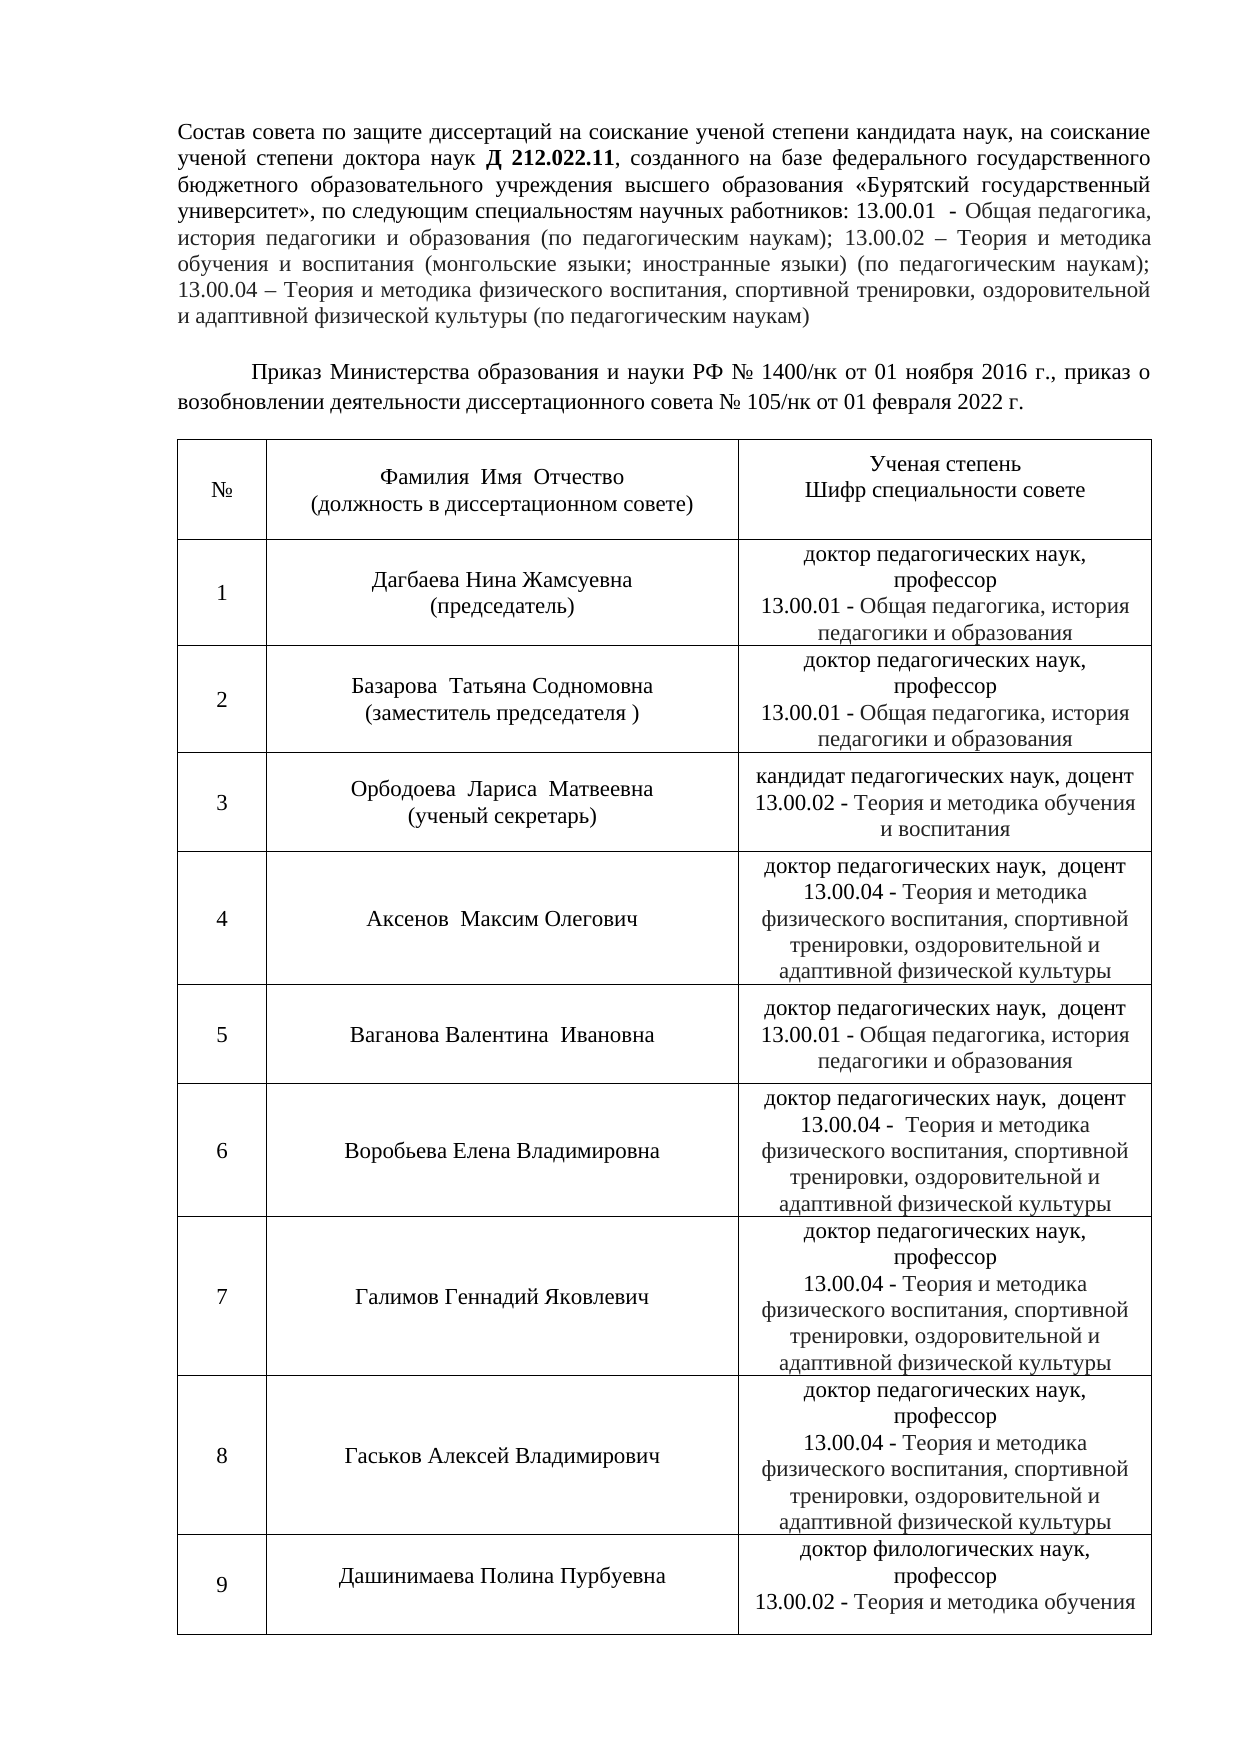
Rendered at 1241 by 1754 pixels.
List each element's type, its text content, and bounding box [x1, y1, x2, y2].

table_cell доктор педагогических наук, доцент 13.00.04 - Теория и методика физического воспитания, спортивной тренировки, оздоровительной и адаптивной физической культуры [739, 852, 1151, 984]
table_cell Воробьева Елена Владимировна [267, 1084, 738, 1216]
table_cell доктор педагогических наук, доцент 13.00.04 - Теория и методика физического воспитания, спортивной тренировки, оздоровительной и адаптивной физической культуры [739, 1084, 1151, 1216]
table_header Ученая степень Шифр специальности совете [739, 440, 1151, 539]
table_cell 6 [178, 1084, 266, 1216]
table_cell 7 [178, 1217, 266, 1375]
table_cell 3 [178, 753, 266, 851]
table_cell 8 [178, 1376, 266, 1534]
table_cell кандидат педагогических наук, доцент 13.00.02 - Теория и методика обучения и воспитания [739, 753, 1151, 851]
text Состав совета по защите диссертаций на соискание ученой степени кандидата наук, на соискание ученой степени доктора наук Д 212.022.11, созданного на базе федерального государственного бюджетного образовательного учреждения высшего образования «Бурятский государственный университет», по следующим специальностям научных работников: 13.00.01 - Общая педагогика, история педагогики и образования (по педагогическим наукам); 13.00.02 – Теория и методика обучения и воспитания (монгольские языки; иностранные языки) (по педагогическим наукам); 13.00.04 – Теория и методика физического воспитания, спортивной тренировки, оздоровительной и адаптивной физической культуры (по педагогическим наукам) [177, 118, 1152, 329]
table_cell Галимов Геннадий Яковлевич [267, 1217, 738, 1375]
table_cell 5 [178, 985, 266, 1083]
table_cell 4 [178, 852, 266, 984]
table_header Фамилия Имя Отчество (должность в диссертационном совете) [267, 440, 738, 539]
text Приказ Министерства образования и науки РФ № 1400/нк от 01 ноября 2016 г., приказ о возобновлении деятельности диссертационного совета № 105/нк от 01 февраля 2022 г. [177, 358, 1152, 415]
table_header № [178, 440, 266, 539]
table_cell Ваганова Валентина Ивановна [267, 985, 738, 1083]
table_cell Базарова Татьяна Содномовна (заместитель председателя ) [267, 646, 738, 752]
table_cell Дагбаева Нина Жамсуевна (председатель) [267, 540, 738, 645]
table_cell доктор педагогических наук, профессор 13.00.04 - Теория и методика физического воспитания, спортивной тренировки, оздоровительной и адаптивной физической культуры [739, 1217, 1151, 1375]
table_cell доктор педагогических наук, доцент 13.00.01 - Общая педагогика, история педагогики и образования [739, 985, 1151, 1083]
table_cell доктор педагогических наук, профессор 13.00.01 - Общая педагогика, история педагогики и образования [739, 540, 1151, 645]
table_cell 1 [178, 540, 266, 645]
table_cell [739, 1535, 1151, 1634]
table_cell Орбодоева Лариса Матвеевна (ученый секретарь) [267, 753, 738, 851]
table_cell доктор педагогических наук, профессор 13.00.04 - Теория и методика физического воспитания, спортивной тренировки, оздоровительной и адаптивной физической культуры [739, 1376, 1151, 1534]
table_cell доктор педагогических наук, профессор 13.00.01 - Общая педагогика, история педагогики и образования [739, 646, 1151, 752]
table_cell Аксенов Максим Олегович [267, 852, 738, 984]
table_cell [267, 1535, 738, 1634]
table_cell 2 [178, 646, 266, 752]
table_cell Гаськов Алексей Владимирович [267, 1376, 738, 1534]
table_cell 9 [178, 1535, 266, 1634]
